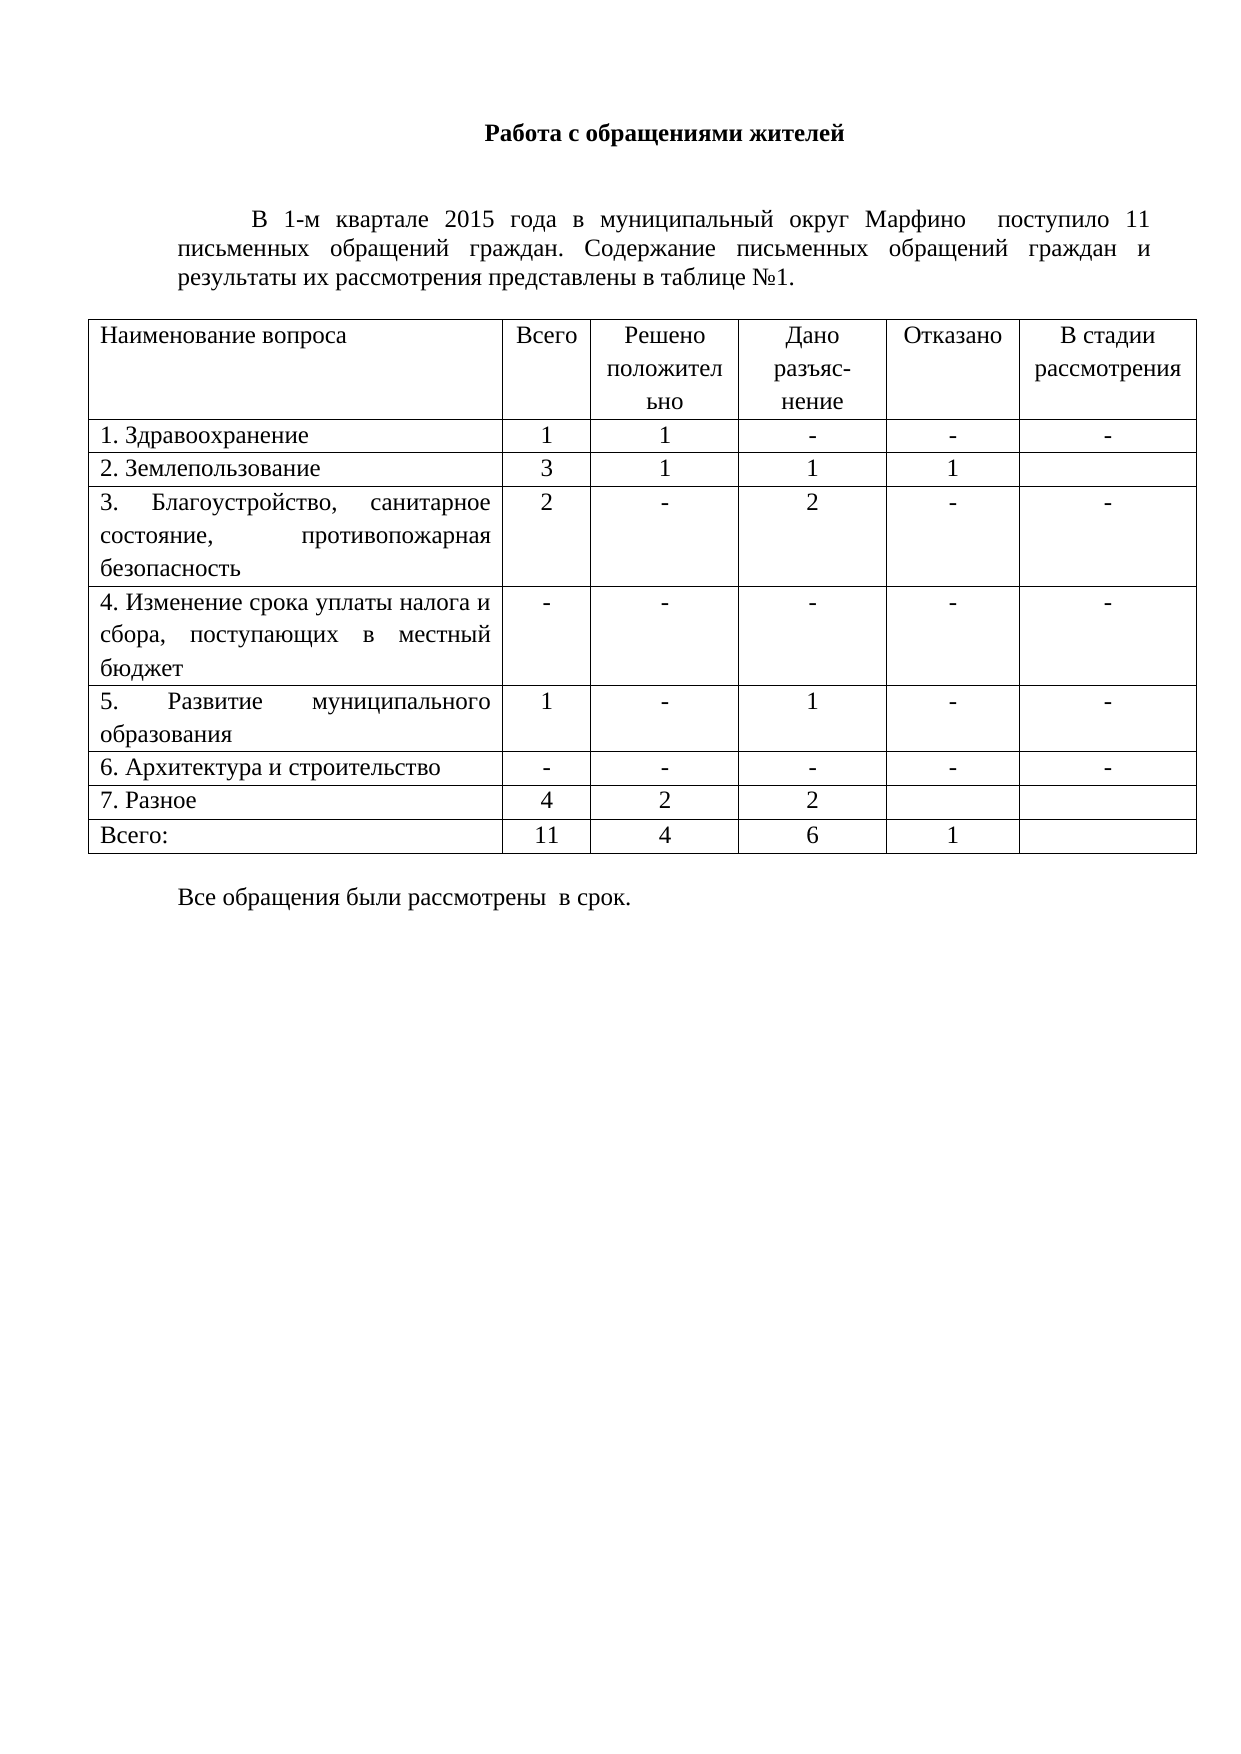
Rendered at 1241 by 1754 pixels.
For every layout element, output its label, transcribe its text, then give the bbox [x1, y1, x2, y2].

table_header Наименование вопроса [89, 320, 502, 419]
table_cell 6 [739, 820, 886, 853]
table_cell 3 [503, 453, 590, 486]
table_cell 2 [503, 487, 590, 586]
table_cell 1 [503, 420, 590, 452]
table_cell - [591, 686, 738, 751]
table_cell 1 [887, 453, 1019, 486]
text Все обращения были рассмотрены в срок. [177, 882, 1152, 911]
table_cell - [591, 587, 738, 685]
table_cell - [739, 420, 886, 452]
table_cell - [1020, 587, 1196, 685]
table_cell 4 [503, 786, 590, 819]
table_cell 1 [887, 820, 1019, 853]
table_cell 7. Разное [89, 786, 502, 819]
table_cell - [591, 752, 738, 784]
table_cell - [503, 752, 590, 784]
table_header Отказано [887, 320, 1019, 419]
table_cell - [739, 752, 886, 784]
table_header Решено положительно [591, 320, 738, 419]
table_cell - [1020, 487, 1196, 586]
table_cell 1 [739, 453, 886, 486]
table_cell 11 [503, 820, 590, 853]
table_cell [1020, 786, 1196, 819]
table_cell 6. Архитектура и строительство [89, 752, 502, 784]
table_cell Всего: [89, 820, 502, 853]
table_cell - [503, 587, 590, 685]
table_cell 1 [503, 686, 590, 751]
table_cell - [1020, 686, 1196, 751]
table_header Всего [503, 320, 590, 419]
table_cell - [887, 587, 1019, 685]
table_cell 3. Благоустройство, санитарное состояние, противопожарная безопасность [89, 487, 502, 586]
table_cell 1 [591, 420, 738, 452]
table_cell - [739, 587, 886, 685]
table_cell - [887, 487, 1019, 586]
table_cell - [887, 686, 1019, 751]
table_cell [1020, 453, 1196, 486]
table_cell 4 [591, 820, 738, 853]
table_cell 2. Землепользование [89, 453, 502, 486]
table_cell 5. Развитие муниципального образования [89, 686, 502, 751]
table_cell [1020, 820, 1196, 853]
table_cell [887, 786, 1019, 819]
table_cell 2 [739, 786, 886, 819]
table_cell - [887, 420, 1019, 452]
table_cell 2 [739, 487, 886, 586]
text В 1-м квартале 2015 года в муниципальный округ Марфино поступило 11 письменных обращений граждан. Содержание письменных обращений граждан и результаты их рассмотрения представлены в таблице №1. [177, 204, 1152, 291]
table_cell - [591, 487, 738, 586]
table_cell 1. Здравоохранение [89, 420, 502, 452]
table_cell 2 [591, 786, 738, 819]
table_cell - [887, 752, 1019, 784]
table_cell - [1020, 420, 1196, 452]
table_cell 1 [591, 453, 738, 486]
table_header Дано разъяс-нение [739, 320, 886, 419]
text Работа с обращениями жителей [177, 118, 1152, 147]
table_cell 1 [739, 686, 886, 751]
table_header В стадии рассмотрения [1020, 320, 1196, 419]
table_cell - [1020, 752, 1196, 784]
table_cell 4. Изменение срока уплаты налога и сбора, поступающих в местный бюджет [89, 587, 502, 685]
